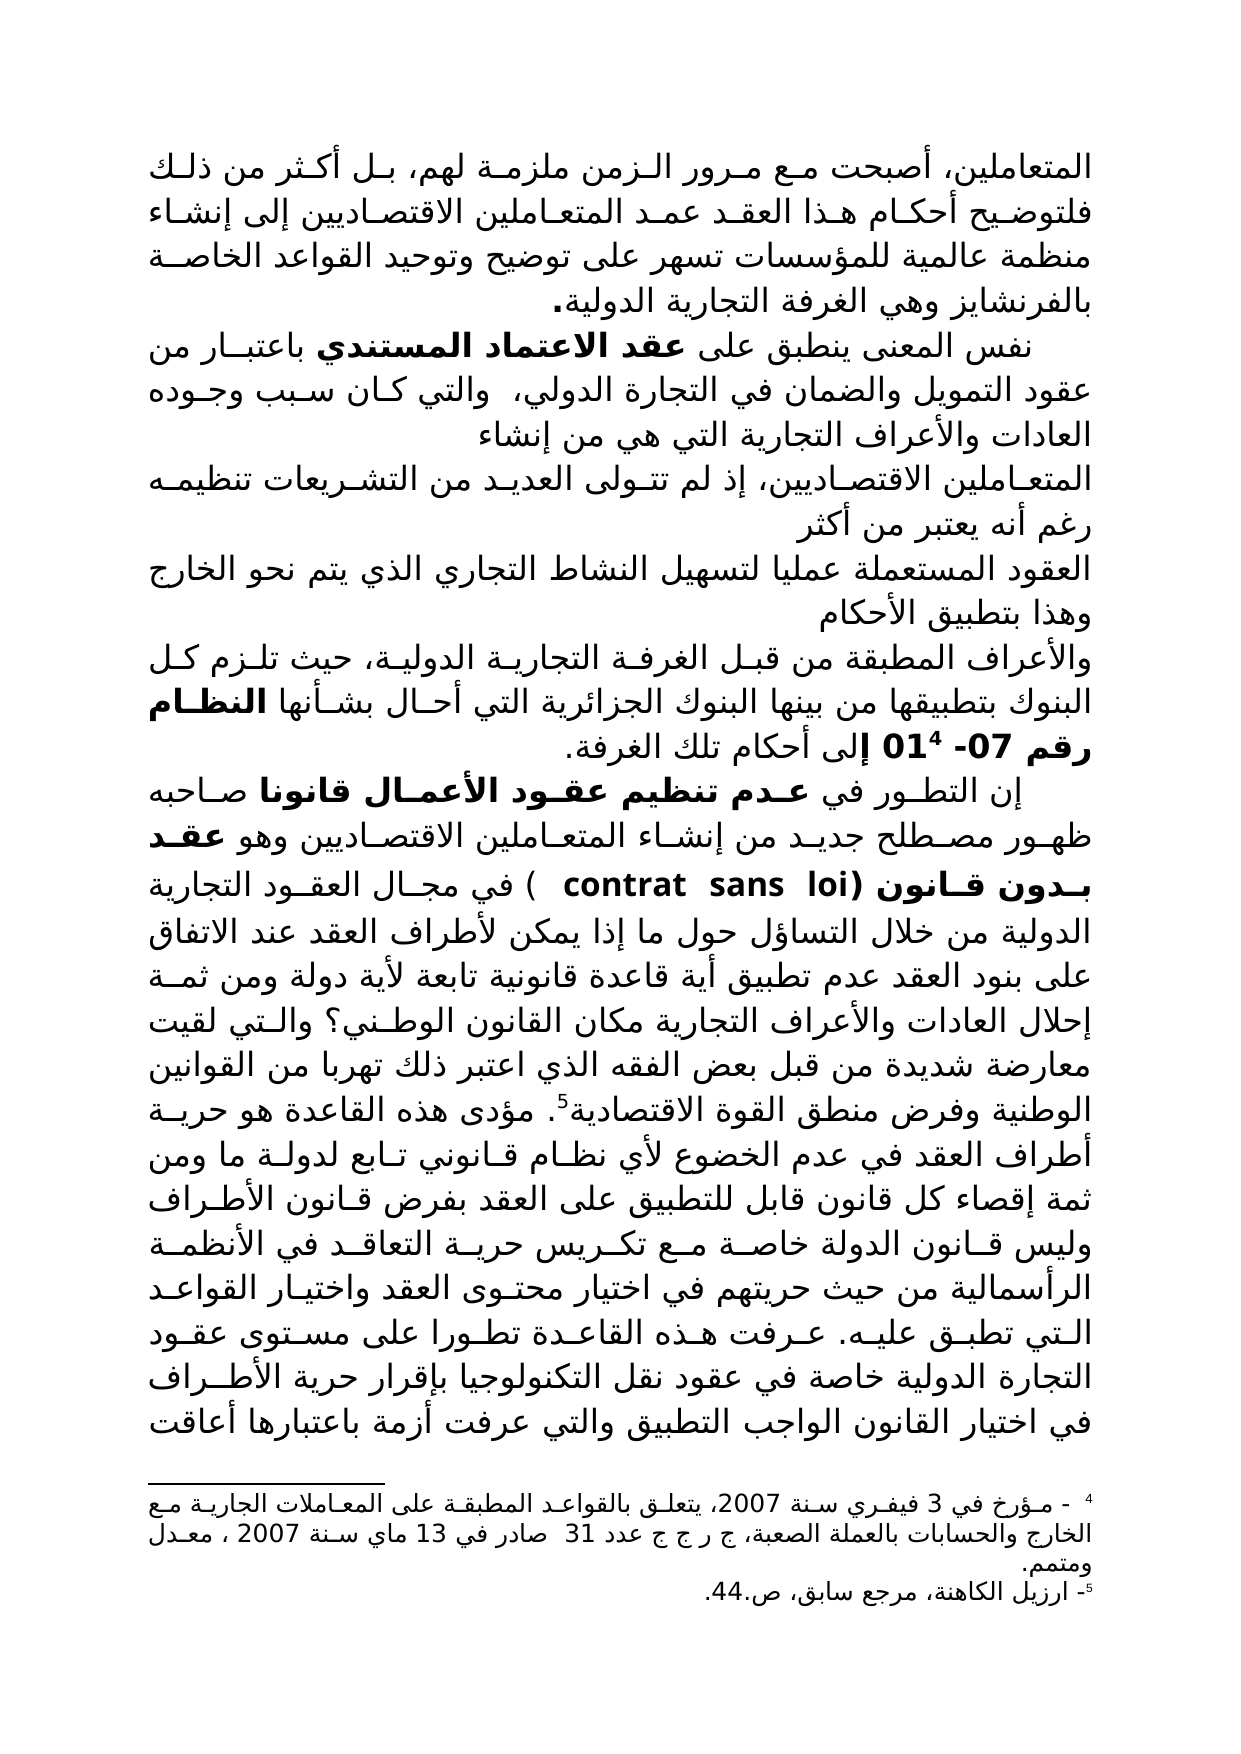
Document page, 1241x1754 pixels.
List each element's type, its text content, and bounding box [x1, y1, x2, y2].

text والأعراف المطبقة من قبل الغرفة التجارية الدولية، حيث تلزم كل البنوك بتطبيقها من بينها البنوك الجزائرية التي أحال بشأنها النظام رقم 07- 01 إلى أحكام تلك الغرفة. [148, 638, 1092, 766]
text العقود المستعملة عمليا لتسهيل النشاط التجاري الذي يتم نحو الخارج وهذا بتطبيق الأحكام [148, 549, 1092, 632]
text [148, 772, 1092, 1441]
text المتعاملين الاقتصاديين، إذ لم تتولى العديد من التشريعات تنظيمه رغم أنه يعتبر من أكثر [148, 460, 1092, 543]
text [148, 148, 1092, 320]
text نفس المعنى ينطبق على عقد الاعتماد المستندي باعتبار من عقود التمويل والضمان في التجارة الدولي، والتي كان سبب وجوده العادات والأعراف التجارية التي هي من إنشاء [148, 326, 1092, 454]
